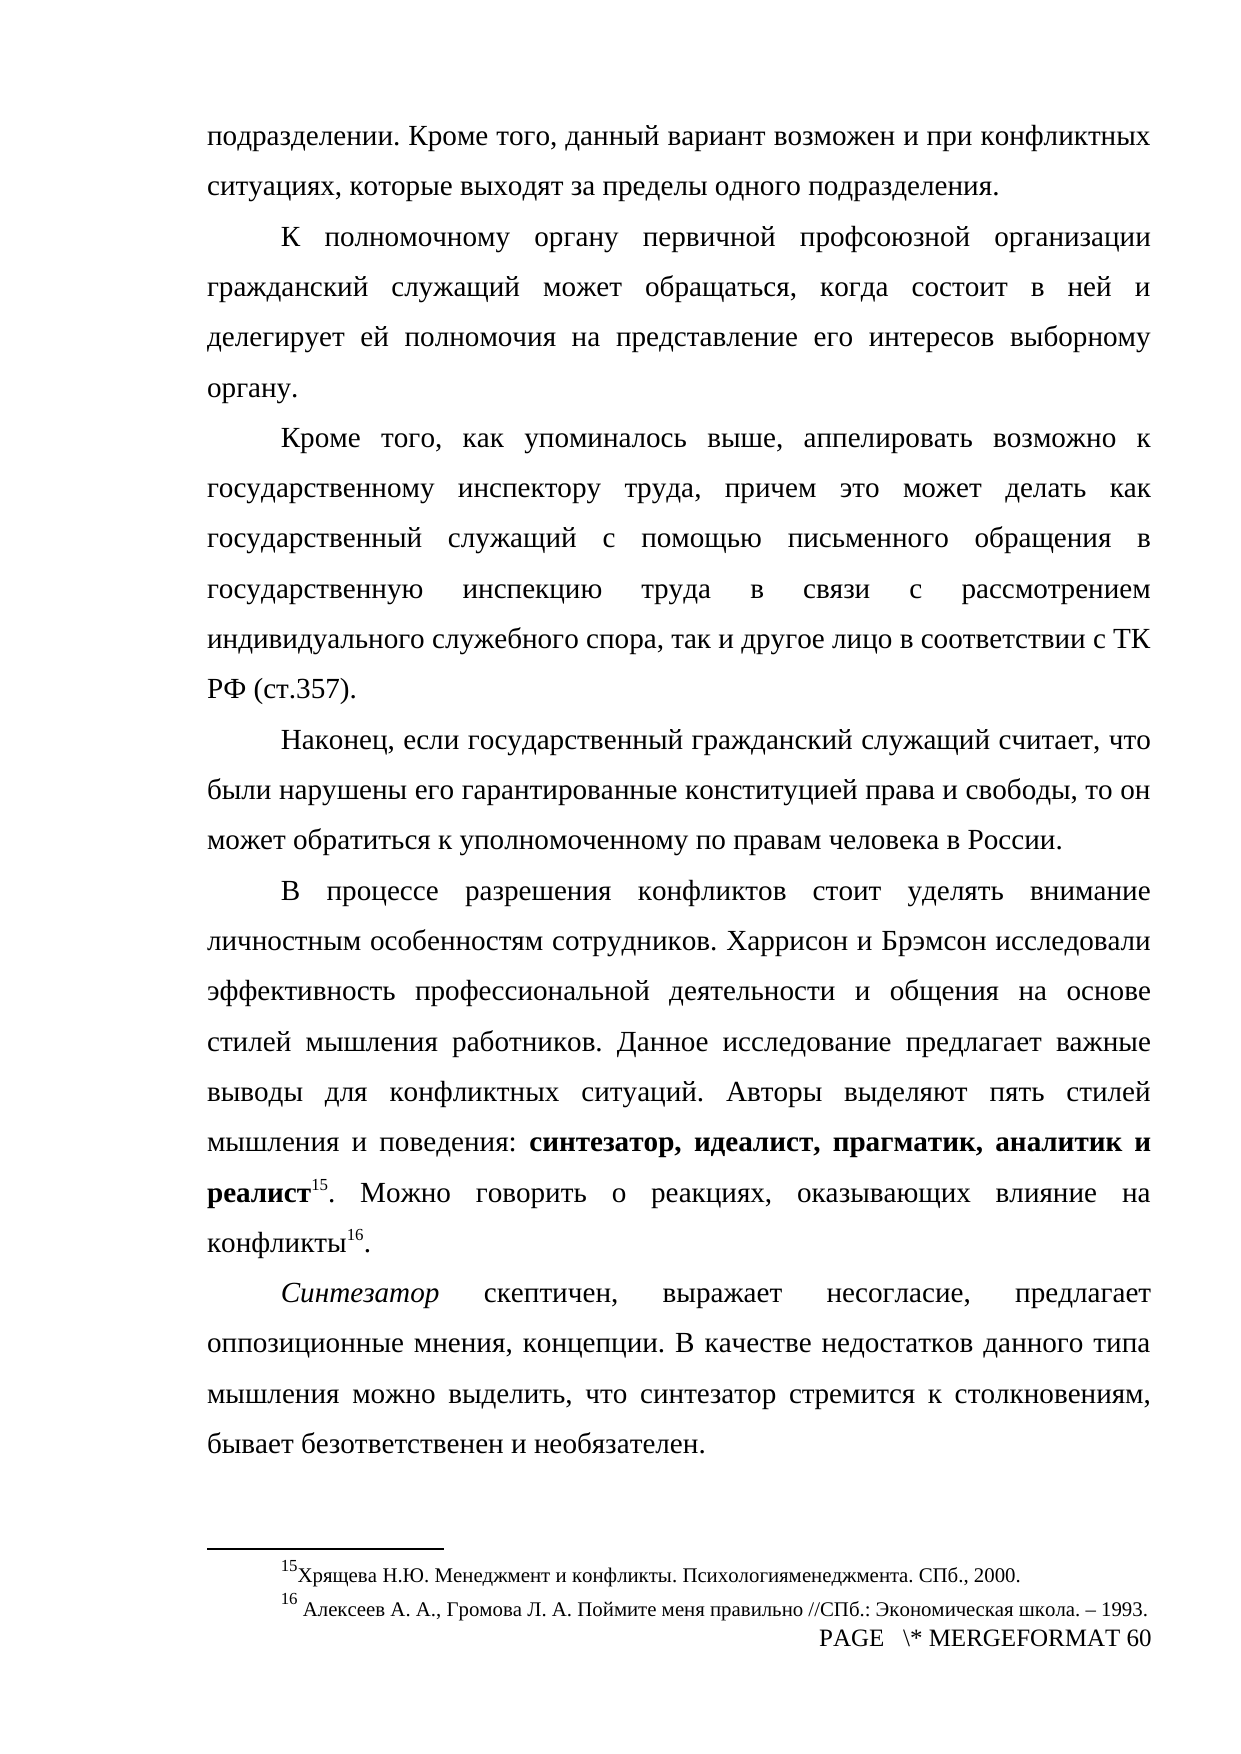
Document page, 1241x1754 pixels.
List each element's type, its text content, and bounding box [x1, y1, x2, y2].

text Наконец, если государственный гражданский служащий считает, что были нарушены его гарантированные конституцией права и свободы, то он может обратиться к уполномоченному по правам человека в России. [207, 722, 1152, 856]
text Синтезатор скептичен, выражает несогласие, предлагает оппозиционные мнения, концепции. В качестве недостатков данного типа мышления можно выделить, что синтезатор стремится к столкновениям, бывает безответственен и необязателен. [207, 1275, 1152, 1460]
text Кроме того, как упоминалось выше, аппелировать возможно к государственному инспектору труда, причем это может делать как государственный служащий с помощью письменного обращения в государственную инспекцию труда в связи с рассмотрением индивидуального служебного спора, так и другое лицо в соответствии с ТК РФ (ст.357). [207, 420, 1152, 705]
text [207, 118, 1152, 202]
text В процессе разрешения конфликтов стоит уделять внимание личностным особенностям сотрудников. Харрисон и Брэмсон исследовали эффективность профессиональной деятельности и общения на основе стилей мышления работников. Данное исследование предлагает важные выводы для конфликтных ситуаций. Авторы выделяют пять стилей мышления и поведения: синтезатор, идеалист, прагматик, аналитик и реалист. Можно говорить о реакциях, оказывающих влияние на конфликты. [207, 873, 1152, 1258]
text К полномочному органу первичной профсоюзной организации гражданский служащий может обращаться, когда состоит в ней и делегирует ей полномочия на представление его интересов выборному органу. [207, 219, 1152, 403]
